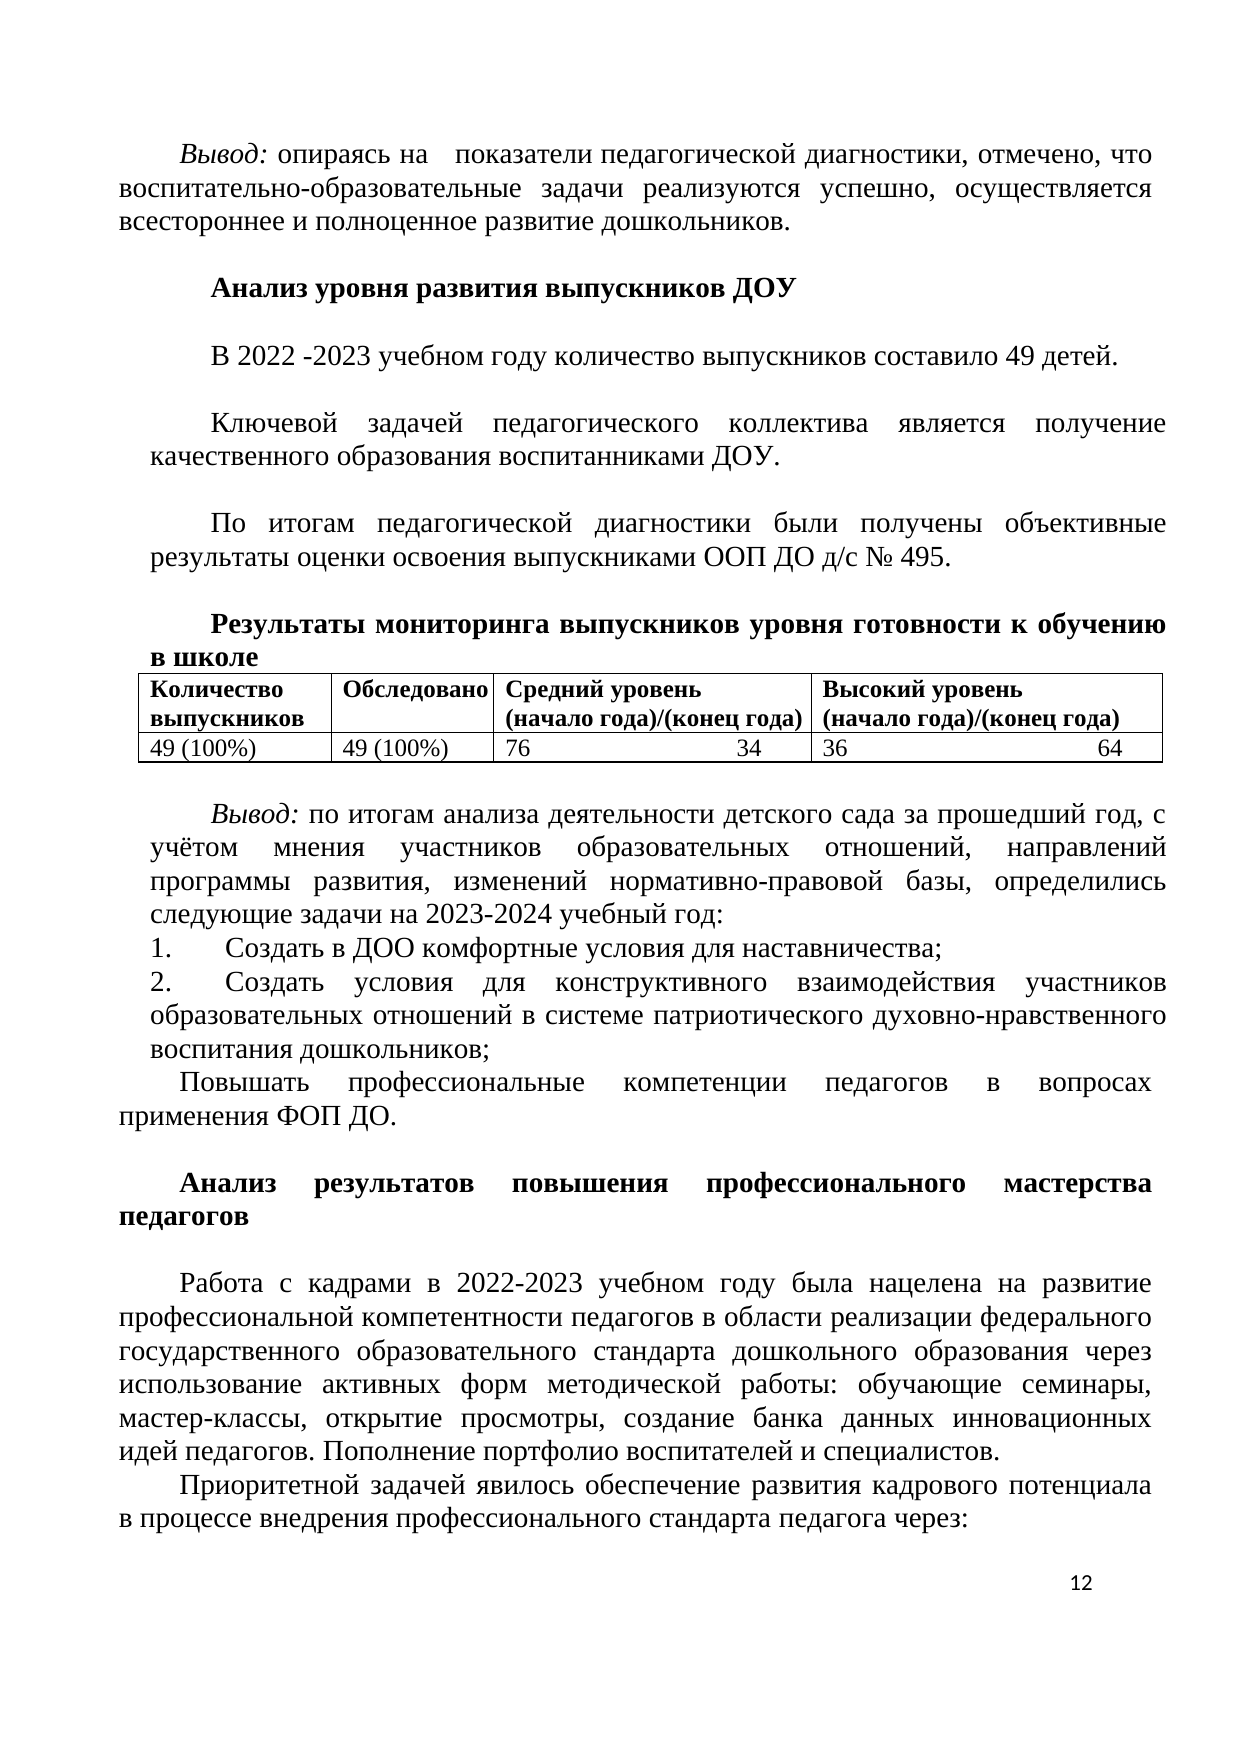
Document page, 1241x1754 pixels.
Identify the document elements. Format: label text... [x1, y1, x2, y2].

list Создать условия для конструктивного взаимодействия участников образовательных отношений в системе патриотического духовно-нравственного воспитания дошкольников; [150, 964, 1167, 1064]
text Результаты мониторинга выпускников уровня готовности к обучению в школе [150, 606, 1167, 673]
table_cell 49 (100%) [332, 733, 493, 761]
table_cell 49 (100%) [139, 733, 331, 761]
table_header Количество выпускников [139, 674, 331, 732]
text Ключевой задачей педагогического коллектива является получение качественного образования воспитанниками ДОУ. [150, 405, 1167, 472]
table_header Высокий уровень (начало года)/(конец года) [812, 674, 1162, 732]
text Работа с кадрами в 2022-2023 учебном году была нацелена на развитие профессиональной компетентности педагогов в области реализации федерального государственного образовательного стандарта дошкольного образования через использование активных форм методической работы: обучающие семинары, мастер-классы, открытие просмотры, создание банка данных инновационных идей педагогов. Пополнение портфолио воспитателей и специалистов. [119, 1266, 1153, 1467]
list Создать в ДОО комфортные условия для наставничества; [150, 930, 1167, 964]
text По итогам педагогической диагностики были получены объективные результаты оценки освоения выпускниками ООП ДО д/с № 495. [150, 505, 1167, 572]
table_header Средний уровень (начало года)/(конец года) [494, 674, 811, 732]
text Повышать профессиональные компетенции педагогов в вопросах применения ФОП ДО. [119, 1064, 1153, 1131]
table_header Обследовано [332, 674, 493, 732]
text Вывод: опираясь на показатели педагогической диагностики, отмечено, что воспитательно-образовательные задачи реализуются успешно, осуществляется всестороннее и полноценное развитие дошкольников. [119, 136, 1153, 237]
text Вывод: по итогам анализа деятельности детского сада за прошедший год, с учётом мнения участников образовательных отношений, направлений программы развития, изменений нормативно-правовой базы, определились следующие задачи на 2023-2024 учебный год: [150, 796, 1167, 930]
list Анализ уровня развития выпускников ДОУ [150, 271, 1167, 304]
text Приоритетной задачей явилось обеспечение развития кадрового потенциала в процессе внедрения профессионального стандарта педагога через: [119, 1467, 1153, 1534]
table_cell 36 64 [812, 733, 1162, 761]
table_cell 76 34 [494, 733, 811, 761]
text В 2022 -2023 учебном году количество выпускников составило 49 детей. [150, 338, 1167, 371]
text Анализ результатов повышения профессионального мастерства педагогов [119, 1165, 1153, 1232]
